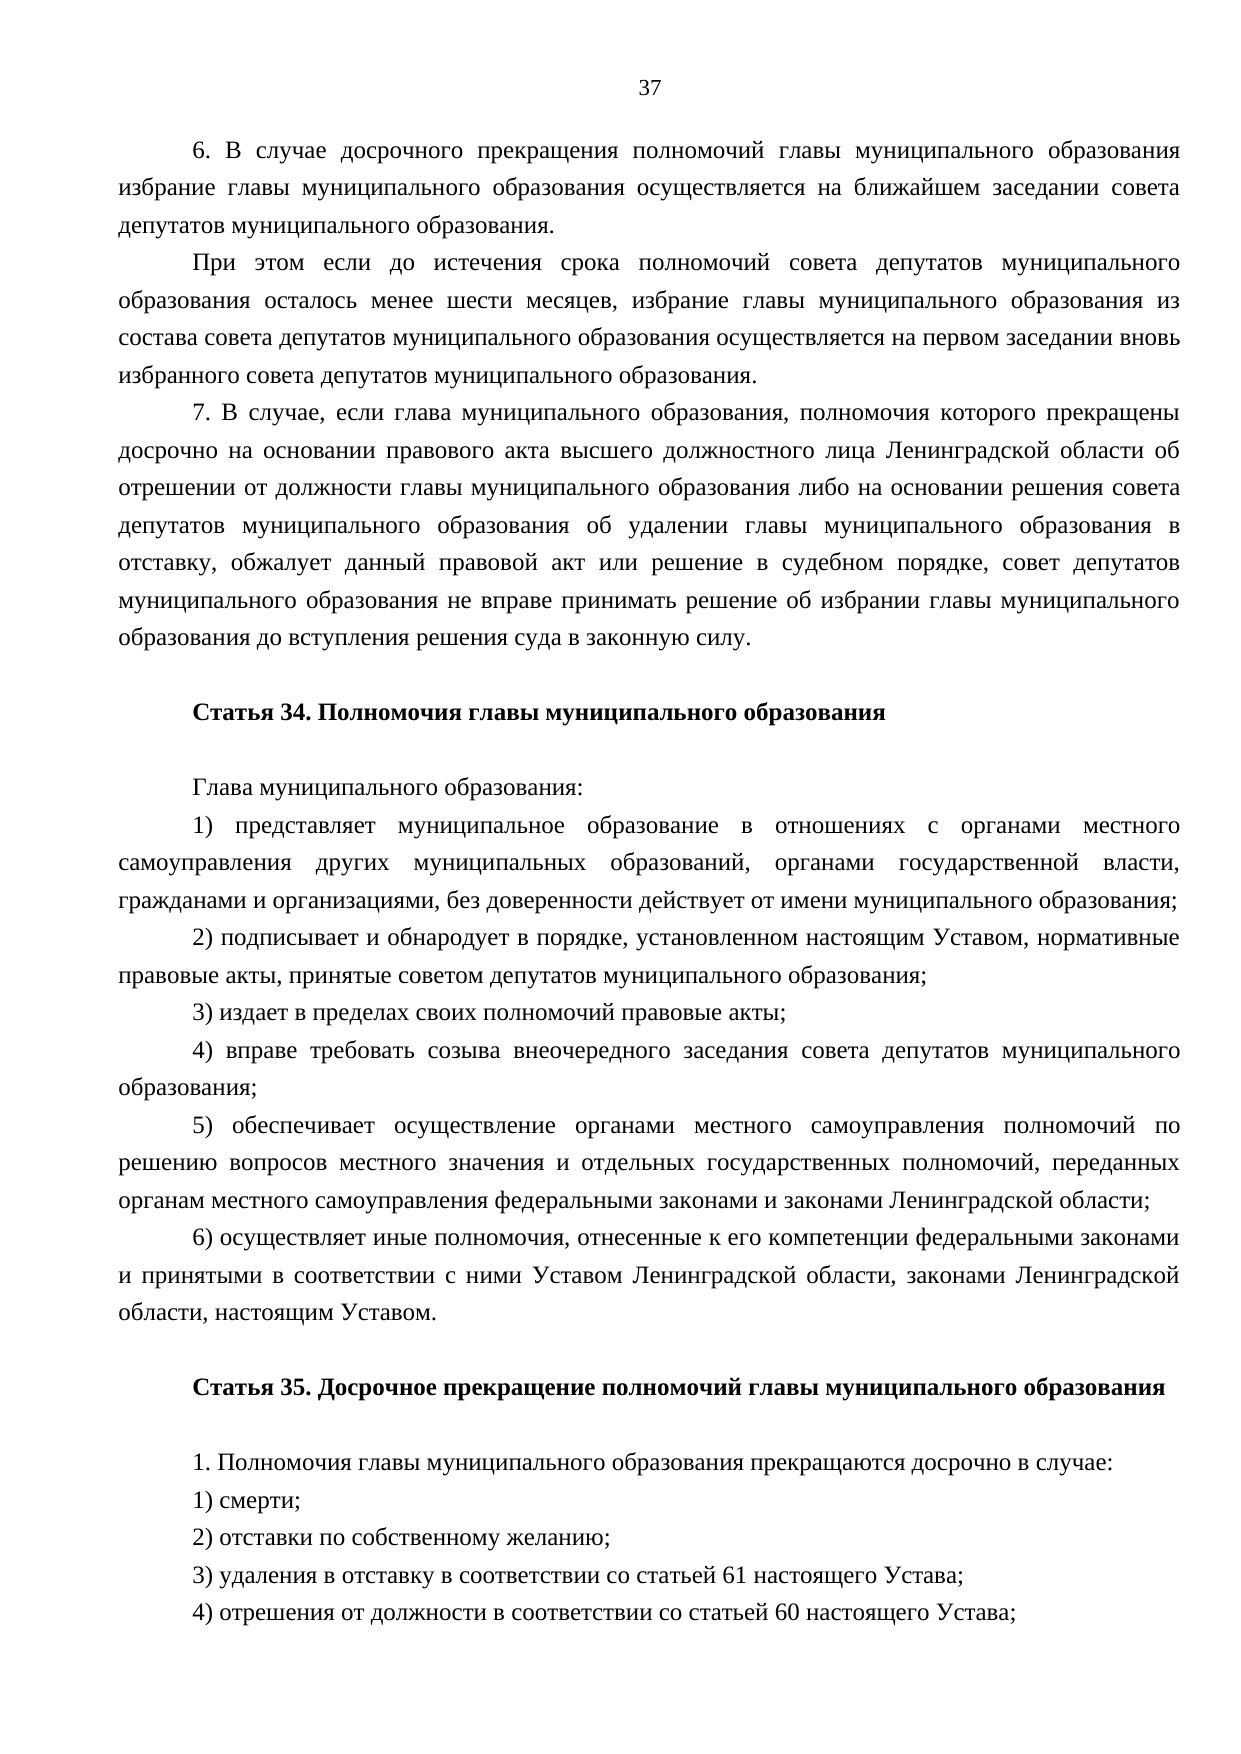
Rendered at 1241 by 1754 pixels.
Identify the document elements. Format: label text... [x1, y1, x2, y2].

text 4) вправе требовать созыва внеочередного заседания совета депутатов муниципального образования; [118, 1028, 1181, 1103]
text 5) обеспечивает осуществление органами местного самоуправления полномочий по решению вопросов местного значения и отдельных государственных полномочий, переданных органам местного самоуправления федеральными законами и законами Ленинградской области; [118, 1103, 1181, 1216]
text 1) смерти; [118, 1478, 1181, 1516]
text 1. Полномочия главы муниципального образования прекращаются досрочно в случае: [118, 1441, 1181, 1478]
text 4) отрешения от должности в соответствии со статьей 60 настоящего Устава; [118, 1591, 1181, 1628]
text Статья 34. Полномочия главы муниципального образования [118, 691, 1181, 728]
text 7. В случае, если глава муниципального образования, полномочия которого прекращены досрочно на основании правового акта высшего должностного лица Ленинградской области об отрешении от должности главы муниципального образования либо на основании решения совета депутатов муниципального образования об удалении главы муниципального образования в отставку, обжалует данный правовой акт или решение в судебном порядке, совет депутатов муниципального образования не вправе принимать решение об избрании главы муниципального образования до вступления решения суда в законную силу. [118, 391, 1181, 653]
text Глава муниципального образования: [118, 766, 1181, 803]
text 3) издает в пределах своих полномочий правовые акты; [118, 991, 1181, 1028]
text Статья 35. Досрочное прекращение полномочий главы муниципального образования [118, 1366, 1181, 1403]
text 2) подписывает и обнародует в порядке, установленном настоящим Уставом, нормативные правовые акты, принятые советом депутатов муниципального образования; [118, 916, 1181, 991]
text 6) осуществляет иные полномочия, отнесенные к его компетенции федеральными законами и принятыми в соответствии с ними Уставом Ленинградской области, законами Ленинградской области, настоящим Уставом. [118, 1216, 1181, 1328]
text 6. В случае досрочного прекращения полномочий главы муниципального образования избрание главы муниципального образования осуществляется на ближайшем заседании совета депутатов муниципального образования. [118, 128, 1181, 241]
text 2) отставки по собственному желанию; [118, 1516, 1181, 1553]
text 1) представляет муниципальное образование в отношениях с органами местного самоуправления других муниципальных образований, органами государственной власти, гражданами и организациями, без доверенности действует от имени муниципального образования; [118, 803, 1181, 916]
text 3) удаления в отставку в соответствии со статьей 61 настоящего Устава; [118, 1553, 1181, 1591]
text При этом если до истечения срока полномочий совета депутатов муниципального образования осталось менее шести месяцев, избрание главы муниципального образования из состава совета депутатов муниципального образования осуществляется на первом заседании вновь избранного совета депутатов муниципального образования. [118, 241, 1181, 391]
